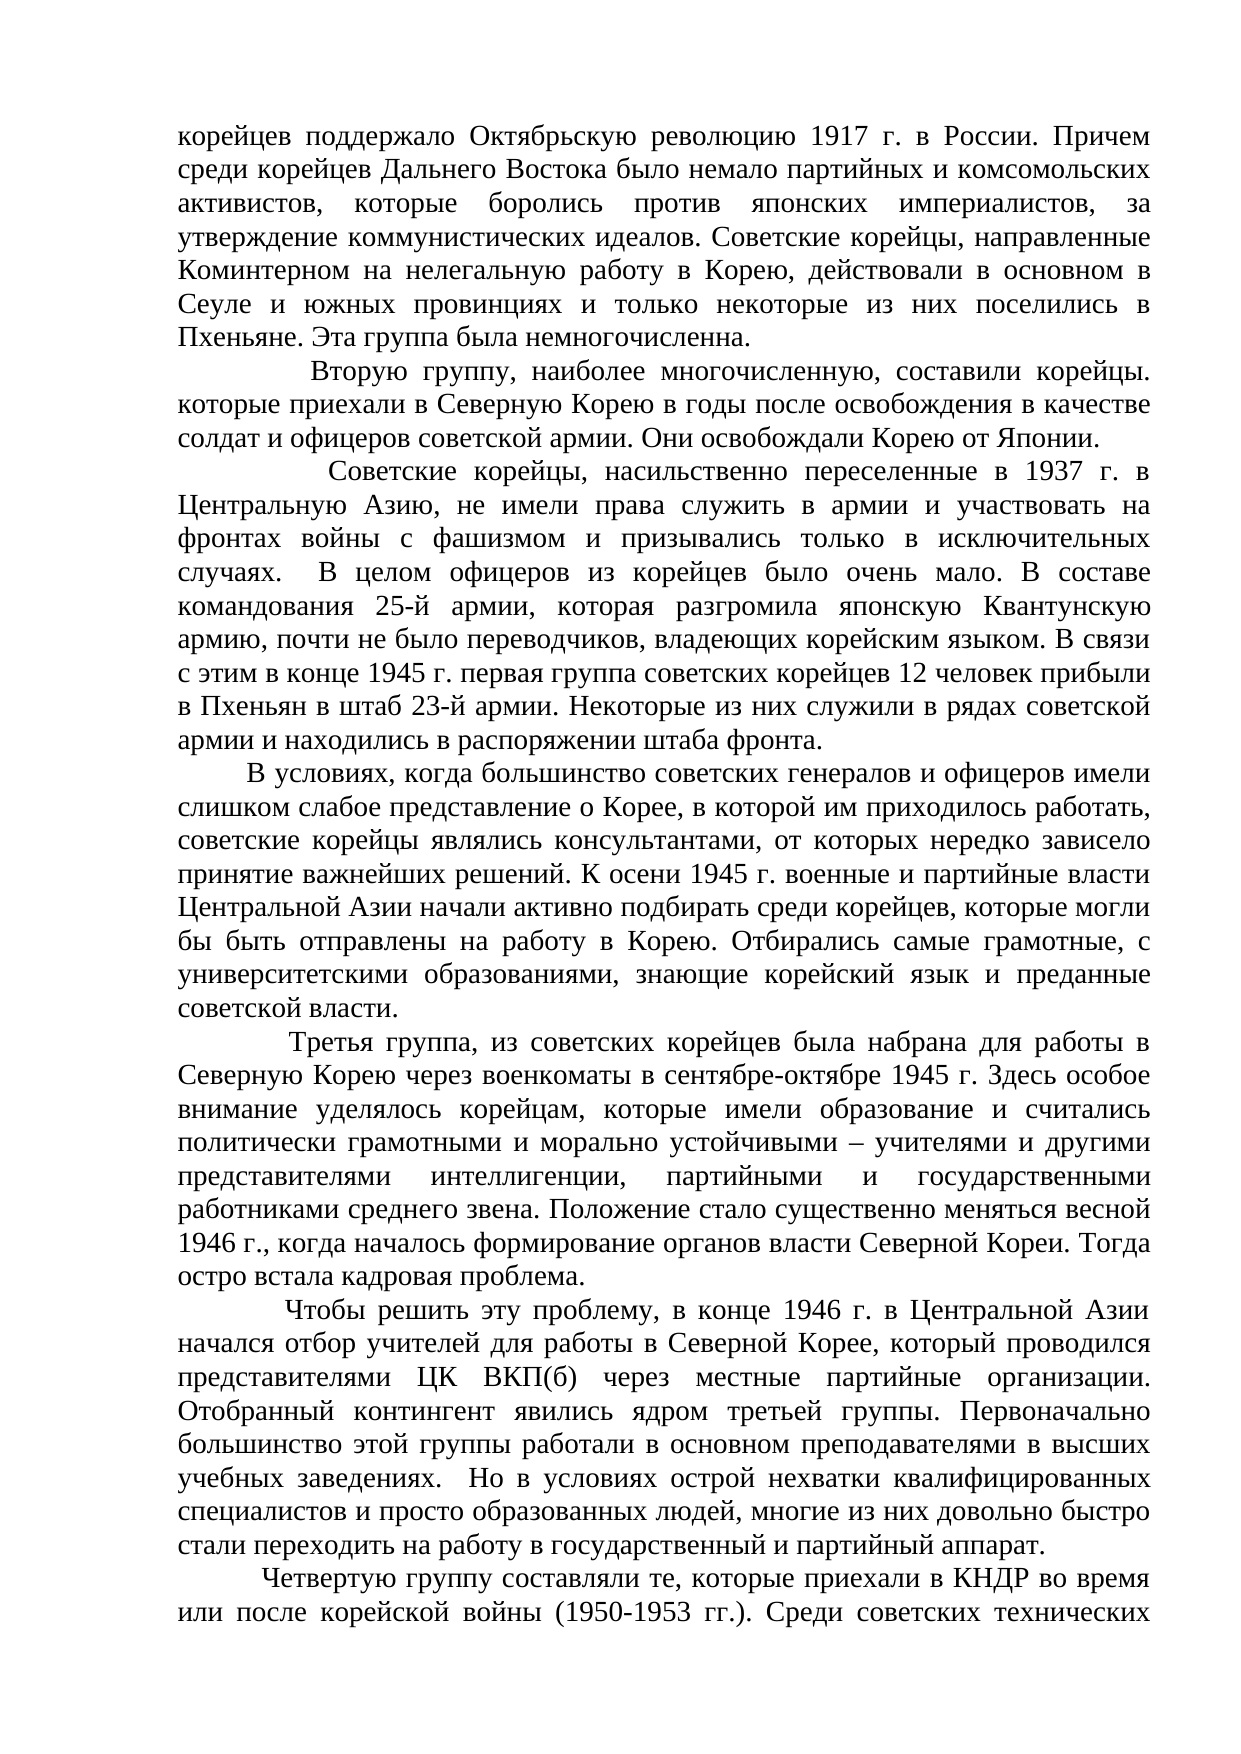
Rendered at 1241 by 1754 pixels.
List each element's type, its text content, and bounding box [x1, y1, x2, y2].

text Вторую группу, наиболее многочисленную, составили корейцы. которые приехали в Северную Корею в годы после освобождения в качестве солдат и офицеров советской армии. Они освобождали Корею от Японии. [177, 353, 1152, 453]
text Третья группа, из советских корейцев была набрана для работы в Северную Корею через военкоматы в сентябре-октябре 1945 г. Здесь особое внимание уделялось корейцам, которые имели образование и считались политически грамотными и морально устойчивыми – учителями и другими представителями интеллигенции, партийными и государственными работниками среднего звена. Положение стало существенно меняться весной 1946 г., когда началось формирование органов власти Северной Кореи. Тогда остро встала кадровая проблема. [177, 1024, 1152, 1292]
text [177, 118, 1152, 353]
text В условиях, когда большинство советских генералов и офицеров имели слишком слабое представление о Корее, в которой им приходилось работать, советские корейцы являлись консультантами, от которых нередко зависело принятие важнейших решений. К осени 1945 г. военные и партийные власти Центральной Азии начали активно подбирать среди корейцев, которые могли бы быть отправлены на работу в Корею. Отбирались самые грамотные, с университетскими образованиями, знающие корейский язык и преданные советской власти. [177, 755, 1152, 1024]
text Чтобы решить эту проблему, в конце 1946 г. в Центральной Азии начался отбор учителей для работы в Северной Корее, который проводился представителями ЦК ВКП(б) через местные партийные организации. Отобранный контингент явились ядром третьей группы. Первоначально большинство этой группы работали в основном преподавателями в высших учебных заведениях. Но в условиях острой нехватки квалифицированных специалистов и просто образованных людей, многие из них довольно быстро стали переходить на работу в государственный и партийный аппарат. [177, 1292, 1152, 1560]
text Советские корейцы, насильственно переселенные в 1937 г. в Центральную Азию, не имели права служить в армии и участвовать на фронтах войны с фашизмом и призывались только в исключительных случаях. В целом офицеров из корейцев было очень мало. В составе командования 25-й армии, которая разгромила японскую Квантунскую армию, почти не было переводчиков, владеющих корейским языком. В связи с этим в конце 1945 г. первая группа советских корейцев 12 человек прибыли в Пхеньян в штаб 23-й армии. Некоторые из них служили в рядах советской армии и находились в распоряжении штаба фронта. [177, 453, 1152, 755]
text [177, 1560, 1152, 1627]
